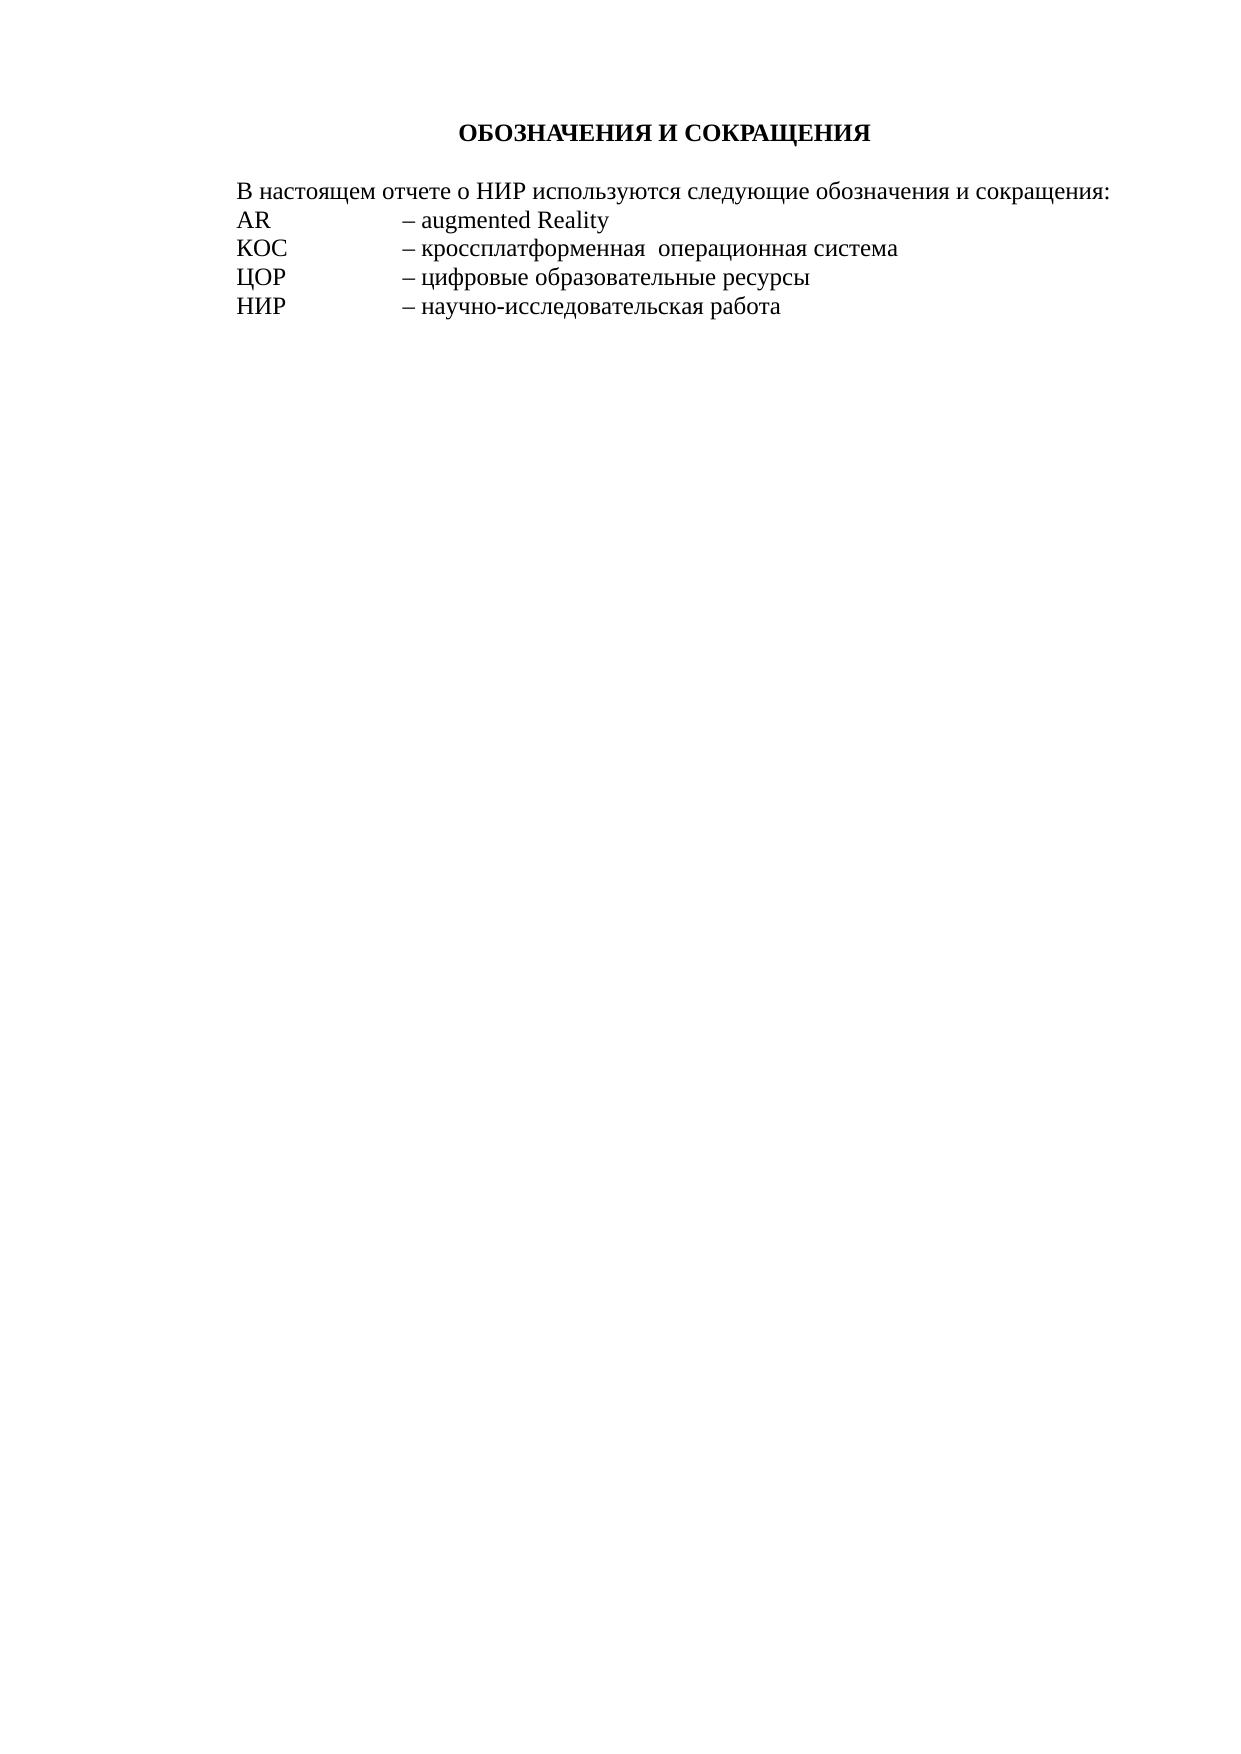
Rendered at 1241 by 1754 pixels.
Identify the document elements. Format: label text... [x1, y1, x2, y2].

text В настоящем отчете о НИР используются следующие обозначения и сокращения: [236, 176, 1152, 205]
text AR – аugmented Reality [236, 205, 1152, 233]
subtitle ОБОЗНАЧЕНИЯ И СОКРАЩЕНИЯ [177, 118, 1152, 147]
text КОС – кроссплатформенная операционная система [236, 233, 1152, 262]
text НИР – научно-исследовательская работа [421, 291, 1152, 320]
text НИР – научно-исследовательская работа [236, 291, 415, 320]
text ЦОР – цифровые образовательные ресурсы [236, 262, 1152, 291]
